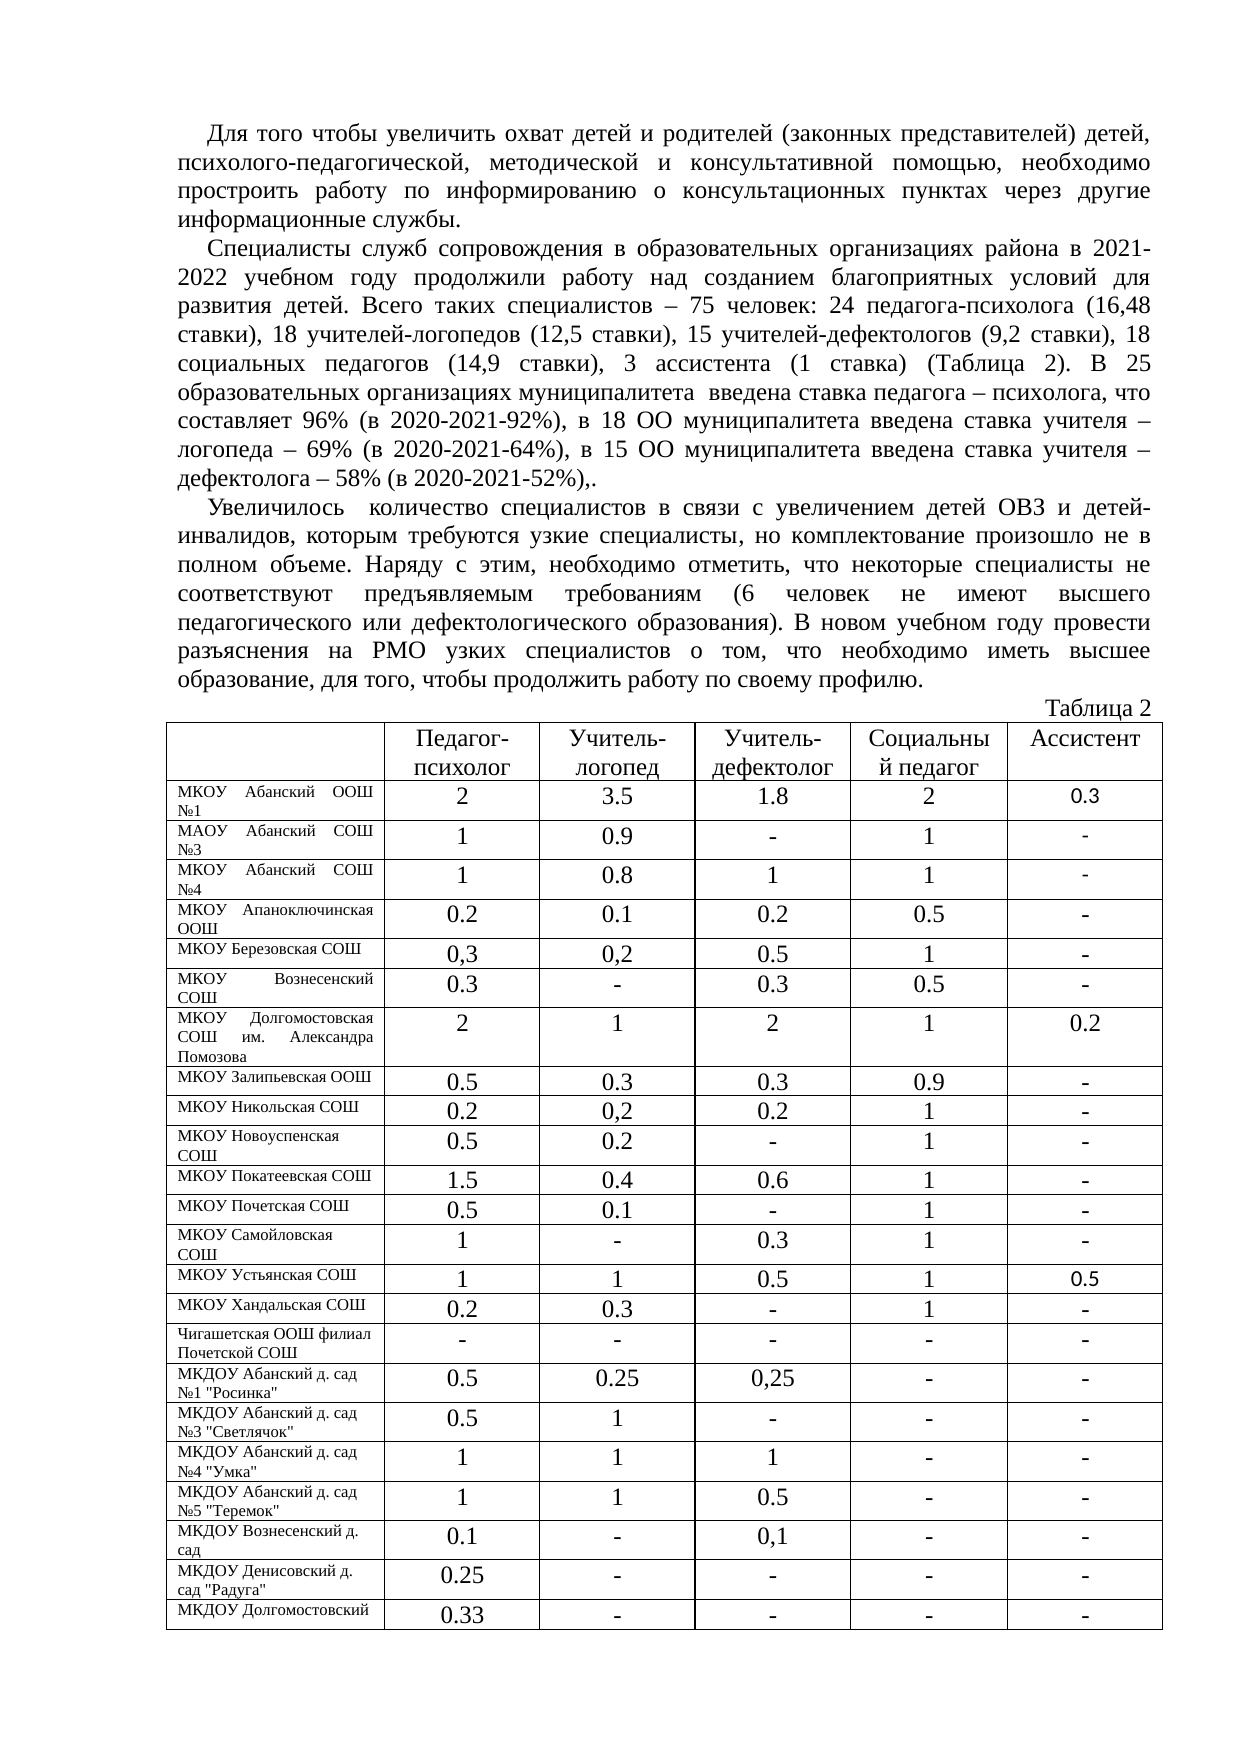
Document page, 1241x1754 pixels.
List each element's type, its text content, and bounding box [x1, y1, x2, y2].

table_cell 1 [540, 1265, 694, 1293]
table_cell МКОУ Новоуспенская СОШ [167, 1126, 384, 1164]
table_cell 2 [385, 781, 539, 820]
table_cell 1 [696, 1442, 850, 1481]
table_header Социальный педагог [851, 723, 1007, 780]
table_cell МКОУ Самойловская СОШ [167, 1225, 384, 1263]
table_cell - [540, 1560, 694, 1599]
table_cell - [696, 1560, 850, 1599]
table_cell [167, 1600, 384, 1628]
table_cell - [1008, 1225, 1162, 1263]
table_cell 1 [851, 1008, 1007, 1066]
table_cell 1 [385, 1265, 539, 1293]
table_cell 1.8 [696, 781, 850, 820]
table_cell - [696, 1600, 850, 1628]
table_cell 0.9 [540, 821, 694, 859]
table_cell - [1008, 900, 1162, 938]
table_cell - [696, 1294, 850, 1323]
table_cell - [1008, 1166, 1162, 1194]
table_cell 3.5 [540, 781, 694, 820]
table_cell 0.3 [696, 1225, 850, 1263]
table_cell МКОУ Долгомостовская СОШ им. Александра Помозова [167, 1008, 384, 1066]
table_cell 0.9 [851, 1067, 1007, 1095]
table_cell - [1008, 1324, 1162, 1362]
table_cell МКОУ Никольская СОШ [167, 1096, 384, 1125]
table_cell 1 [851, 1195, 1007, 1224]
table_header [167, 723, 384, 780]
table_cell - [1008, 860, 1162, 898]
table_cell МАОУ Абанский СОШ №3 [167, 821, 384, 859]
table_cell 1 [851, 939, 1007, 968]
table_cell МКДОУ Денисовский д. сад "Радуга" [167, 1560, 384, 1599]
table_cell 0.3 [540, 1067, 694, 1095]
table_cell 0.2 [540, 1126, 694, 1164]
table_cell 0.2 [385, 1294, 539, 1323]
table_cell 0.5 [385, 1364, 539, 1402]
table_cell 0.5 [385, 1067, 539, 1095]
table_cell 1 [385, 860, 539, 898]
table_cell - [1008, 1521, 1162, 1559]
table_cell 1 [385, 1482, 539, 1520]
table_cell 0,3 [385, 939, 539, 968]
table_cell 0,2 [540, 1096, 694, 1125]
table_cell 0.1 [540, 900, 694, 938]
table_cell МКДОУ Вознесенский д. сад [167, 1521, 384, 1559]
table_cell 1 [385, 821, 539, 859]
table_cell 0.5 [696, 1265, 850, 1293]
table_cell МКОУ Березовская СОШ [167, 939, 384, 968]
table_cell 0.1 [540, 1195, 694, 1224]
table_cell - [1008, 1482, 1162, 1520]
table_cell 0.5 [385, 1403, 539, 1441]
table_header Учитель-логопед [540, 723, 694, 780]
table_cell 0.4 [540, 1166, 694, 1194]
table_cell - [540, 1324, 694, 1362]
table_cell МКОУ Покатеевская СОШ [167, 1166, 384, 1194]
table_cell - [1008, 1126, 1162, 1164]
table_cell МКОУ Апаноключинская ООШ [167, 900, 384, 938]
table_cell - [540, 1521, 694, 1559]
table_cell - [851, 1560, 1007, 1599]
table_cell МКДОУ Абанский д. сад №5 "Теремок" [167, 1482, 384, 1520]
table_cell МКДОУ Абанский д. сад №3 "Светлячок" [167, 1403, 384, 1441]
table_cell 1 [851, 860, 1007, 898]
table_cell - [1008, 1364, 1162, 1402]
table_cell 1 [696, 860, 850, 898]
table_cell 1 [851, 821, 1007, 859]
table_cell - [851, 1442, 1007, 1481]
table_cell 0.1 [385, 1521, 539, 1559]
table_cell 0.5 [385, 1195, 539, 1224]
table_cell - [1008, 1096, 1162, 1125]
table_cell 1.5 [385, 1166, 539, 1194]
table_cell 0.5 [851, 900, 1007, 938]
table_cell 1 [540, 1403, 694, 1441]
table_cell МКОУ Хандальская СОШ [167, 1294, 384, 1323]
table_cell 1 [385, 1442, 539, 1481]
table_cell - [540, 1225, 694, 1263]
table_header Учитель- дефектолог [696, 723, 850, 780]
table_cell 1 [851, 1294, 1007, 1323]
table_cell 0.3 [696, 1067, 850, 1095]
table_cell - [1008, 969, 1162, 1007]
table_cell МКДОУ Абанский д. сад №4 "Умка" [167, 1442, 384, 1481]
table_cell 1 [540, 1008, 694, 1066]
table_cell 0.33 [385, 1600, 539, 1628]
table_cell - [1008, 1403, 1162, 1441]
table_cell 2 [696, 1008, 850, 1066]
table_cell МКОУ Абанский ООШ №1 [167, 781, 384, 820]
table_cell 0.3 [385, 969, 539, 1007]
table_cell 1 [851, 1096, 1007, 1125]
table_cell - [1008, 1067, 1162, 1095]
table_cell 0.5 [696, 939, 850, 968]
table_cell МКОУ Залипьевская ООШ [167, 1067, 384, 1095]
table_cell 1 [851, 1225, 1007, 1263]
table_cell 1 [851, 1166, 1007, 1194]
table_cell 2 [851, 781, 1007, 820]
table_cell - [696, 1324, 850, 1362]
table_cell 0.2 [385, 900, 539, 938]
table_cell 0.5 [385, 1126, 539, 1164]
table_cell - [1008, 1560, 1162, 1599]
table_cell - [1008, 1600, 1162, 1628]
table_cell 0.8 [540, 860, 694, 898]
table_cell 1 [540, 1482, 694, 1520]
table_cell - [540, 1600, 694, 1628]
table_cell 0.25 [540, 1364, 694, 1402]
table_cell 0,2 [540, 939, 694, 968]
table_cell - [851, 1364, 1007, 1402]
table_cell МКОУ Вознесенский СОШ [167, 969, 384, 1007]
table_cell - [851, 1482, 1007, 1520]
table_cell 0.25 [385, 1560, 539, 1599]
table_cell - [1008, 1195, 1162, 1224]
table_cell - [851, 1324, 1007, 1362]
table_cell МКДОУ Абанский д. сад №1 "Росинка" [167, 1364, 384, 1402]
table_cell - [1008, 1294, 1162, 1323]
text Для того чтобы увеличить охват детей и родителей (законных представителей) детей, психолого-педагогической, методической и консультативной помощью, необходимо простроить работу по информированию о консультационных пунктах через другие информационные службы. [177, 118, 1152, 233]
table_cell - [696, 1126, 850, 1164]
table_cell 0,1 [696, 1521, 850, 1559]
table_cell 0.5 [696, 1482, 850, 1520]
table_cell - [851, 1600, 1007, 1628]
table_cell - [851, 1521, 1007, 1559]
table_cell 0.2 [696, 1096, 850, 1125]
table_cell 0.3 [1008, 781, 1162, 820]
table_cell 0.5 [1008, 1265, 1162, 1293]
table_cell - [540, 969, 694, 1007]
text Специалисты служб сопровождения в образовательных организациях района в 2021-2022 учебном году продолжили работу над созданием благоприятных условий для развития детей. Всего таких специалистов – 75 человек: 24 педагога-психолога (16,48 ставки), 18 учителей-логопедов (12,5 ставки), 15 учителей-дефектологов (9,2 ставки), 18 социальных педагогов (14,9 ставки), 3 ассистента (1 ставка) (Таблица 2). В 25 образовательных организациях муниципалитета введена ставка педагога – психолога, что составляет 96% (в 2020-2021-92%), в 18 ОО муниципалитета введена ставка учителя – логопеда – 69% (в 2020-2021-64%), в 15 ОО муниципалитета введена ставка учителя – дефектолога – 58% (в 2020-2021-52%),. [177, 233, 1152, 492]
table_cell 1 [851, 1126, 1007, 1164]
table_cell 0.5 [851, 969, 1007, 1007]
table_cell 0,25 [696, 1364, 850, 1402]
table_cell 0.3 [540, 1294, 694, 1323]
table_cell 1 [385, 1225, 539, 1263]
table_cell МКОУ Почетская СОШ [167, 1195, 384, 1224]
table_header Педагог-психолог [385, 723, 539, 780]
table_cell 1 [540, 1442, 694, 1481]
text Таблица 2 [177, 693, 1152, 722]
table_cell 0.2 [385, 1096, 539, 1125]
table_cell - [1008, 939, 1162, 968]
table_header Ассистент [1008, 723, 1162, 780]
table_cell - [1008, 1442, 1162, 1481]
table_cell - [696, 1403, 850, 1441]
table_cell МКОУ Устьянская СОШ [167, 1265, 384, 1293]
table_cell 0.2 [1008, 1008, 1162, 1066]
table_cell 0.2 [696, 900, 850, 938]
text Увеличилось количество специалистов в связи с увеличением детей ОВЗ и детей-инвалидов, которым требуются узкие специалисты, но комплектование произошло не в полном объеме. Наряду с этим, необходимо отметить, что некоторые специалисты не соответствуют предъявляемым требованиям (6 человек не имеют высшего педагогического или дефектологического образования). В новом учебном году провести разъяснения на РМО узких специалистов о том, что необходимо иметь высшее образование, для того, чтобы продолжить работу по своему профилю. [177, 492, 1152, 693]
table_cell - [1008, 821, 1162, 859]
table_cell 0.6 [696, 1166, 850, 1194]
table_cell - [385, 1324, 539, 1362]
table_cell 0.3 [696, 969, 850, 1007]
table_cell МКОУ Абанский СОШ №4 [167, 860, 384, 898]
table_cell - [696, 1195, 850, 1224]
table_cell - [851, 1403, 1007, 1441]
table_cell 2 [385, 1008, 539, 1066]
table_cell 1 [851, 1265, 1007, 1293]
table_cell - [696, 821, 850, 859]
table_cell Чигашетская ООШ филиал Почетской СОШ [167, 1324, 384, 1362]
